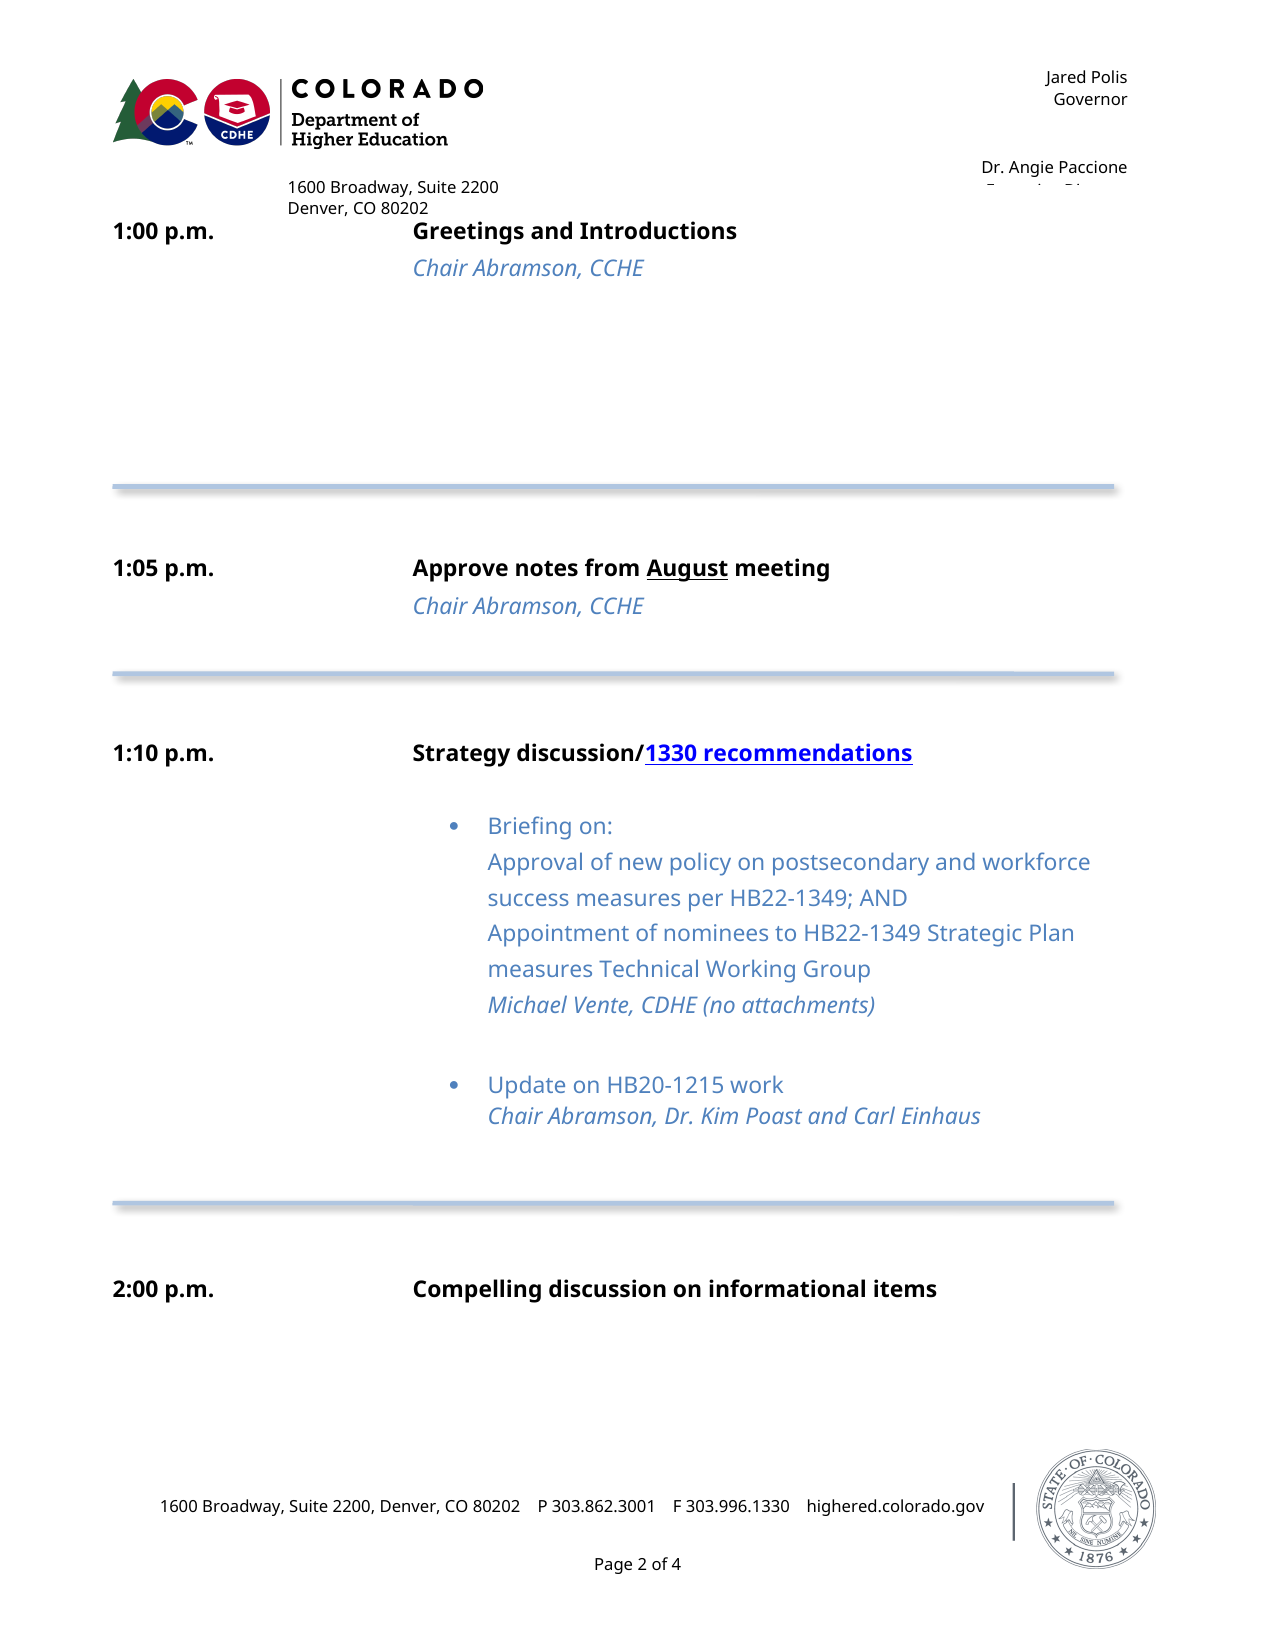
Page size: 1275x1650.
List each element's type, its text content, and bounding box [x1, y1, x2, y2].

text Chair Abramson, CCHE [112, 589, 1162, 621]
list Chair Abramson, Dr. Kim Poast and Carl Einhaus [487, 1100, 1162, 1131]
picture [112, 78, 484, 150]
text Michael Vente, CDHE (no attachments) [487, 989, 1162, 1021]
text Chair Abramson, CCHE [112, 252, 1162, 283]
text 2:00 p.m. Compelling discussion on informational items [112, 1273, 1162, 1304]
picture [1036, 1449, 1156, 1569]
text 1:05 p.m. Approve notes from August meeting [112, 552, 1162, 583]
list Briefing on: [450, 809, 1162, 841]
list Approval of new policy on postsecondary and workforce success measures per HB22-1349; AND [487, 846, 1162, 913]
text 1:10 p.m. Strategy discussion/1330 recommendations [112, 737, 1162, 768]
list Update on HB20-1215 work [450, 1069, 1162, 1100]
text Appointment of nominees to HB22-1349 Strategic Plan measures Technical Working Group [487, 917, 1162, 984]
text 1:00 p.m. Greetings and Introductions [112, 214, 1162, 246]
